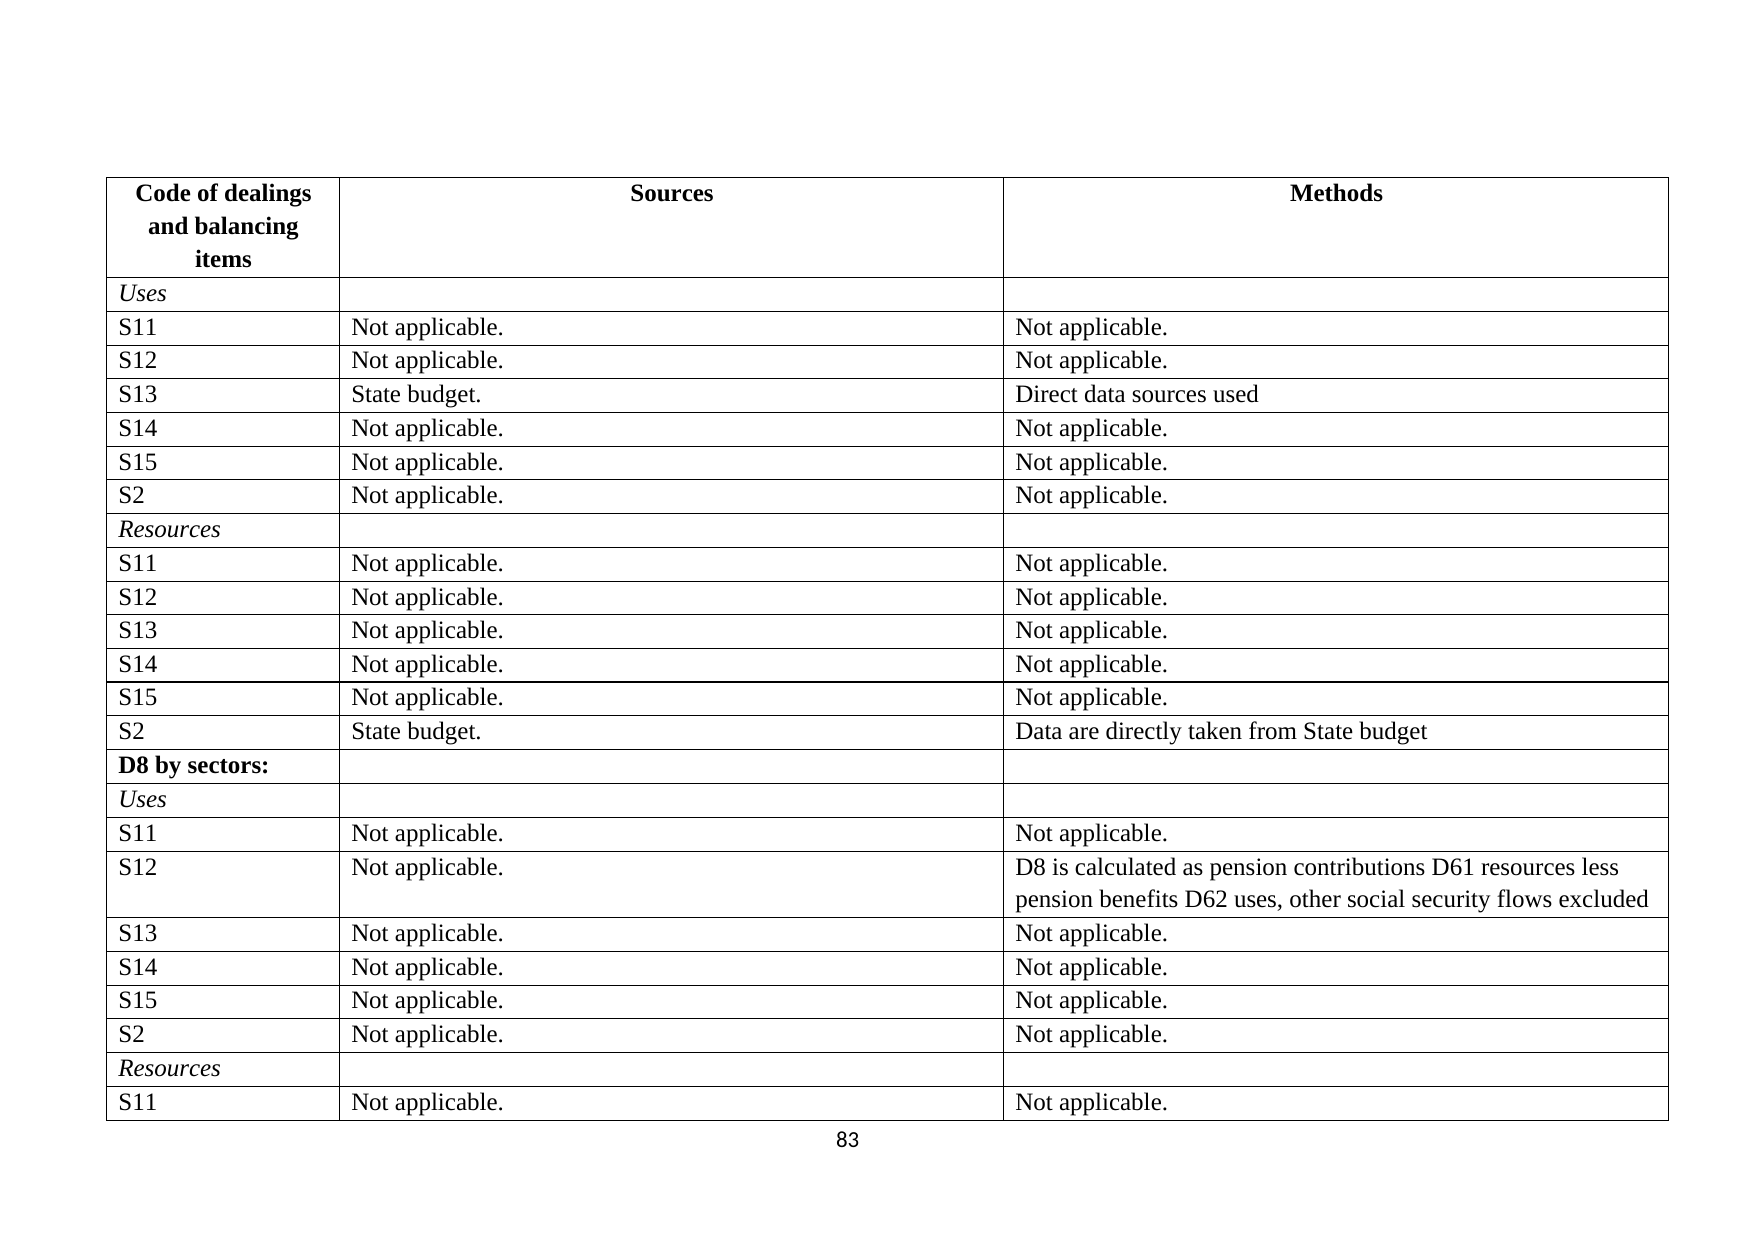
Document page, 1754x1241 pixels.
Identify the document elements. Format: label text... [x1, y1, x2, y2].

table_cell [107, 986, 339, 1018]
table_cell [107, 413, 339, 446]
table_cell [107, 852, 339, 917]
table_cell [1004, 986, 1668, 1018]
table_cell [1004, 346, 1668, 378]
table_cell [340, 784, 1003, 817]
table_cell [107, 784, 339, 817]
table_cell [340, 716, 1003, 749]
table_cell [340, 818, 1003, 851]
table_header Methods [1004, 178, 1668, 277]
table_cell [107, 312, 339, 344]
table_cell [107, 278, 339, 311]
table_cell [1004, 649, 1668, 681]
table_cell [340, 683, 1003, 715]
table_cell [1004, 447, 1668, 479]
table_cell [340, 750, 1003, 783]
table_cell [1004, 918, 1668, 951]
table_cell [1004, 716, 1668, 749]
table_header Sources [340, 178, 1003, 277]
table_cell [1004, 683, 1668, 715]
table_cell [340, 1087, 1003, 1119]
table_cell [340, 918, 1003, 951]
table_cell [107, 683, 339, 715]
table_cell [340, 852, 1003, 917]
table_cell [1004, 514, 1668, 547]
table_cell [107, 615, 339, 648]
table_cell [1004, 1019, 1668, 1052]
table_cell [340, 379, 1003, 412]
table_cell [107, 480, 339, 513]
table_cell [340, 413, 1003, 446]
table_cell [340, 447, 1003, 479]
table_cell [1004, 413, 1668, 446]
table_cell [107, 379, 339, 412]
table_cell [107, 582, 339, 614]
table_header Code of dealings and balancing items [107, 178, 339, 277]
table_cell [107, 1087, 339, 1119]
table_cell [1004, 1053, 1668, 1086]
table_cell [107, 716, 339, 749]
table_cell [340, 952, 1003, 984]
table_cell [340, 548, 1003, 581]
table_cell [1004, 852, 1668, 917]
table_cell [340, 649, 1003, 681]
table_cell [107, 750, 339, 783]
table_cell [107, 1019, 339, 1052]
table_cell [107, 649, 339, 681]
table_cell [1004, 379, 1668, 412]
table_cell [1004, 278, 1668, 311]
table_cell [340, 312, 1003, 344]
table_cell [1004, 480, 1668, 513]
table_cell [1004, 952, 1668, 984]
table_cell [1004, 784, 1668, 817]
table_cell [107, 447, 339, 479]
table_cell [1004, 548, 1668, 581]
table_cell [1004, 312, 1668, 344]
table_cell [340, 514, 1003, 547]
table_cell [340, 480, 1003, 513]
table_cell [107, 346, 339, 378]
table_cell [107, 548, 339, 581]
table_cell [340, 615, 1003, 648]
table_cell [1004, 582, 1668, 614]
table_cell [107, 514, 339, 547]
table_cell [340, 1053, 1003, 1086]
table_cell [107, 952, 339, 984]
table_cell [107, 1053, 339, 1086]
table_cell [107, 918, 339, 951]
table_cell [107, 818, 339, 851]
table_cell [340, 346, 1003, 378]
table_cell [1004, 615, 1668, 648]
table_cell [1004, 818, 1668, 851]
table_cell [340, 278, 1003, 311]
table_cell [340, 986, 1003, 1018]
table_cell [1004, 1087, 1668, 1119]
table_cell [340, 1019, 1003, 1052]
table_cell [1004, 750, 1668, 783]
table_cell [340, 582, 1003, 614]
